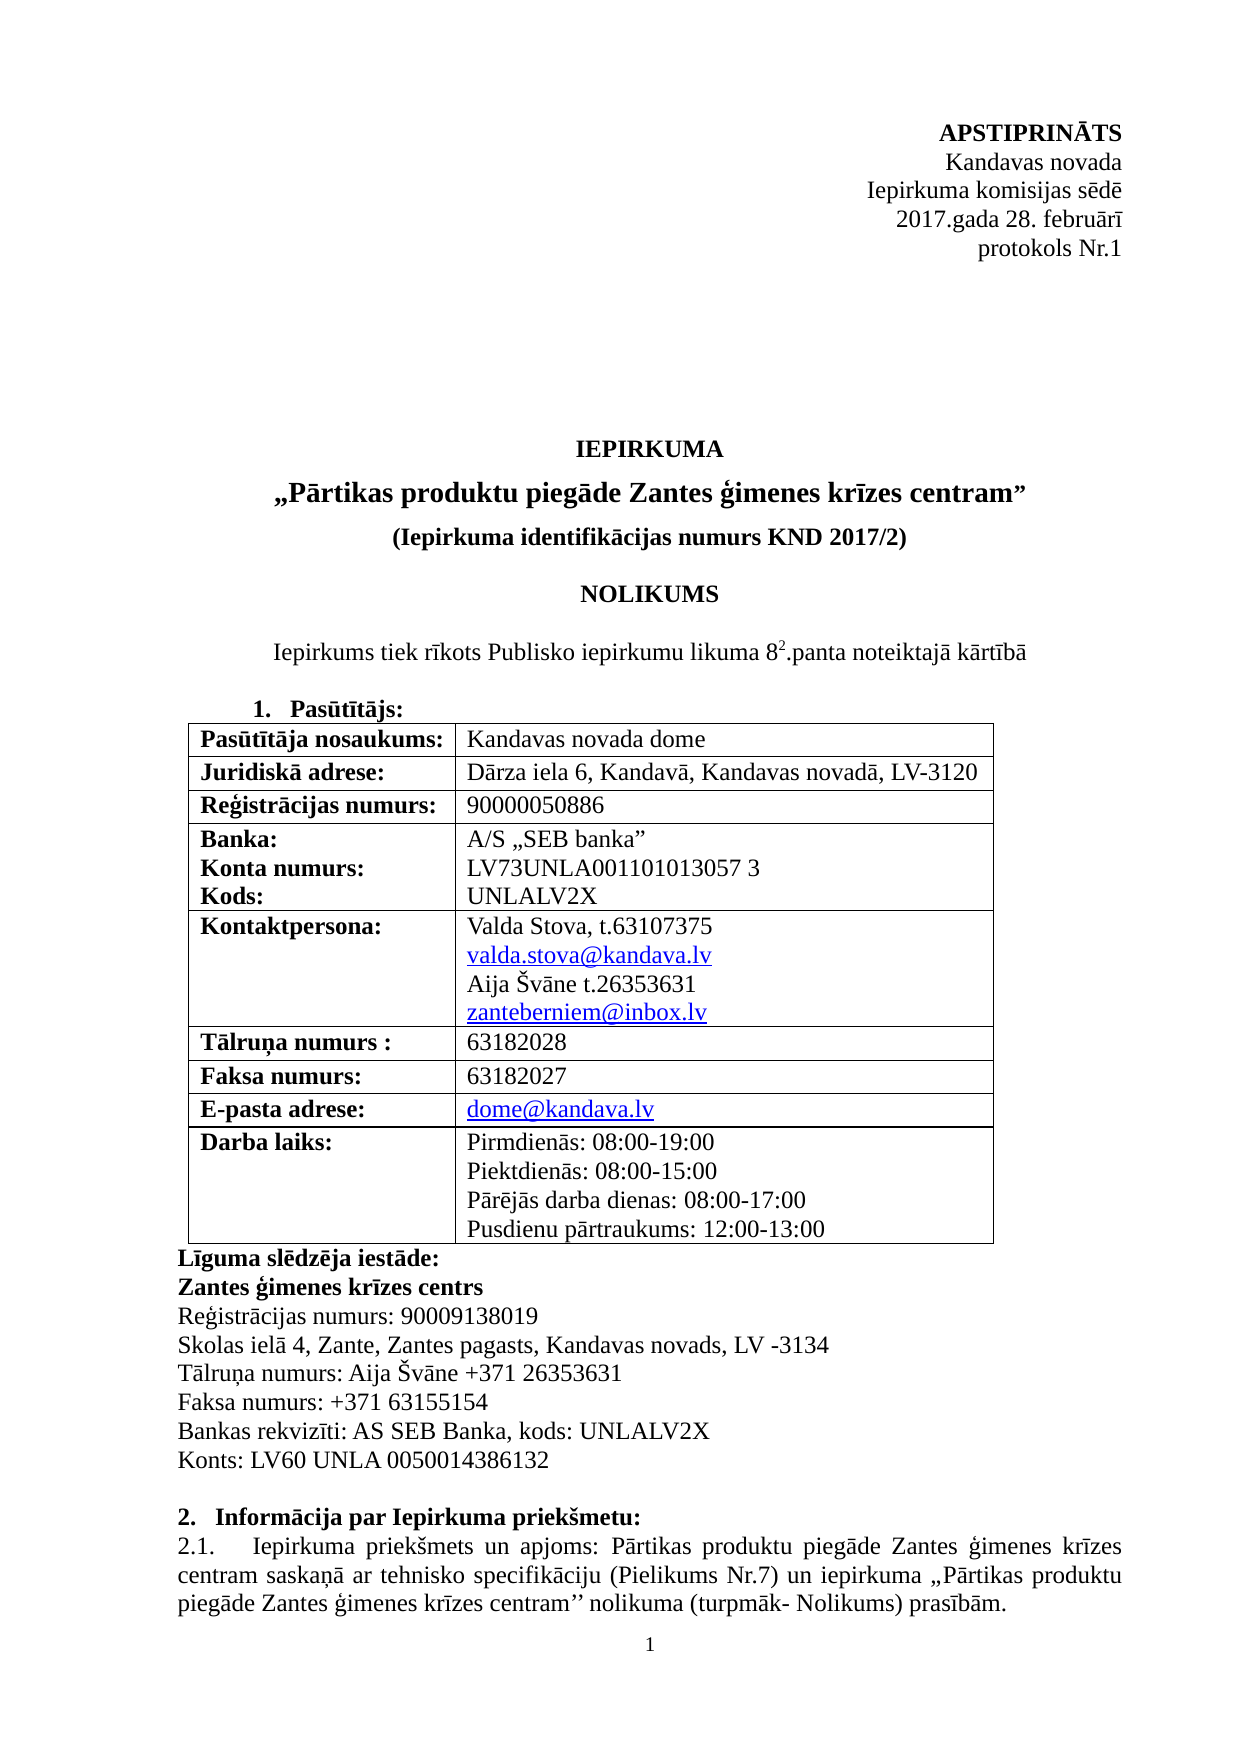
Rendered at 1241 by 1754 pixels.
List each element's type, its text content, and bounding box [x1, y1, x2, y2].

text Zantes ģimenes krīzes centrs [177, 1272, 1122, 1301]
table_cell Tālruņa numurs : [189, 1027, 455, 1060]
text Faksa numurs: +371 63155154 [177, 1387, 1122, 1416]
text Konts: LV60 UNLA 0050014386132 [177, 1445, 1122, 1473]
table_cell 63182027 [456, 1061, 993, 1093]
text „Pārtikas produktu piegāde Zantes ģimenes krīzes centram” [177, 476, 1122, 509]
text (Iepirkuma identifikācijas numurs KND 2017/2) [177, 522, 1122, 550]
text Skolas ielā 4, Zante, Zantes pagasts, Kandavas novads, LV -3134 [177, 1330, 1122, 1358]
table_cell 90000050886 [456, 791, 993, 823]
text Kandavas novada [177, 147, 1122, 176]
table_cell Pirmdienās: 08:00-19:00 Piektdienās: 08:00-15:00 Pārējās darba dienas: 08:00-17:00 Pusdienu pārtraukums: 12:00-13:00 [456, 1128, 993, 1242]
table_cell Darba laiks: [189, 1128, 455, 1242]
text Bankas rekvizīti: AS SEB Banka, kods: UNLALV2X [177, 1416, 1122, 1445]
table_cell E-pasta adrese: [189, 1094, 455, 1126]
table_cell Dārza iela 6, Kandavā, Kandavas novadā, LV-3120 [456, 757, 993, 789]
table_header Kandavas novada dome [456, 724, 993, 756]
table_cell dome@kandava.lv [456, 1094, 993, 1126]
table_header Pasūtītāja nosaukums: [189, 724, 455, 756]
list Informācija par Iepirkuma priekšmetu: [177, 1502, 1122, 1531]
table_cell Valda Stova, t.63107375 valda.stova@kandava.lv Aija Švāne t.26353631 zanteberniem@inbox.lv [456, 911, 993, 1026]
text Tālruņa numurs: Aija Švāne +371 26353631 [177, 1358, 1122, 1387]
text Līguma slēdzēja iestāde: [177, 1243, 1122, 1272]
table_cell Reģistrācijas numurs: [189, 791, 455, 823]
table_cell A/S „SEB banka” LV73UNLA001101013057 3 UNLALV2X [456, 824, 993, 910]
text NOLIKUMS [177, 579, 1122, 608]
text IEPIRKUMA [177, 434, 1122, 463]
text APSTIPRINĀTS [177, 118, 1122, 147]
list Iepirkuma priekšmets un apjoms: Pārtikas produktu piegāde Zantes ģimenes krīzes centram saskaņā ar tehnisko specifikāciju (Pielikums Nr.7) un iepirkuma „Pārtikas produktu piegāde Zantes ģimenes krīzes centram’’ nolikuma (turpmāk- Nolikums) prasībām. [177, 1531, 1122, 1617]
text Reģistrācijas numurs: 90009138019 [177, 1301, 1122, 1330]
table_cell 63182028 [456, 1027, 993, 1060]
table_cell Kontaktpersona: [189, 911, 455, 1026]
text 2017.gada 28. februārī [177, 204, 1122, 233]
list Pasūtītājs: [252, 694, 1122, 723]
text protokols Nr.1 [177, 233, 1122, 262]
table_cell Faksa numurs: [189, 1061, 455, 1093]
table_cell Banka: Konta numurs: Kods: [189, 824, 455, 910]
text Iepirkums tiek rīkots Publisko iepirkumu likuma 82.panta noteiktajā kārtībā [177, 637, 1122, 665]
text Iepirkuma komisijas sēdē [177, 176, 1122, 204]
table_cell Juridiskā adrese: [189, 757, 455, 789]
